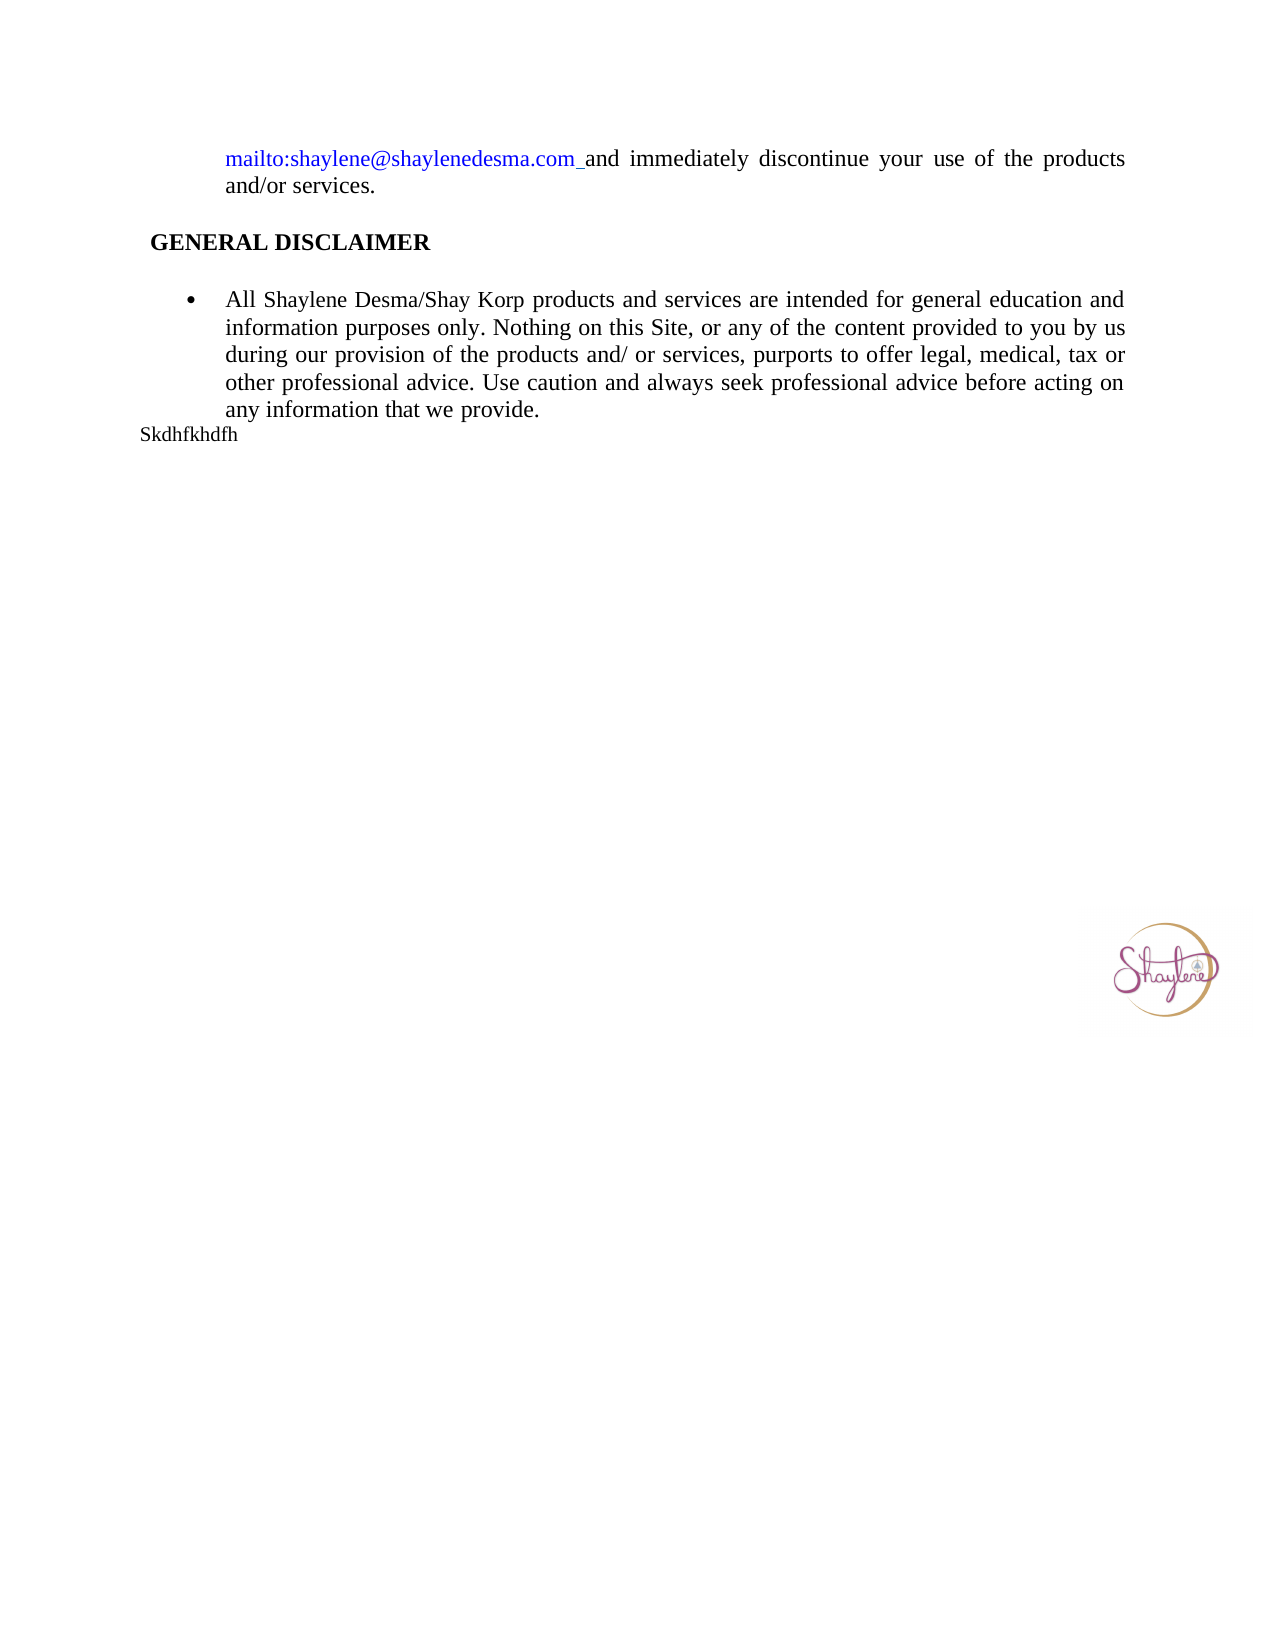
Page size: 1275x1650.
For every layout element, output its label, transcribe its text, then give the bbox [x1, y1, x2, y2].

list Your continued use of the Site will constitute your acceptance of any changes. If you object to any changes to the Terms, your only remedy is to contact us at mailto:shaylene@shaylenedesma.com and immediately discontinue your use of the products and/or services. [187, 144, 1126, 199]
picture [1078, 906, 1253, 1037]
list All Shaylene Desma/Shay Korp products and services are intended for general education and information purposes only. Nothing on this Site, or any of the content provided to you by us during our provision of the products and/ or services, purports to offer legal, medical, tax or other professional advice. Use caution and always seek professional advice before acting on any information that we provide. [187, 285, 1126, 423]
subtitle GENERAL DISCLAIMER [150, 228, 1137, 256]
